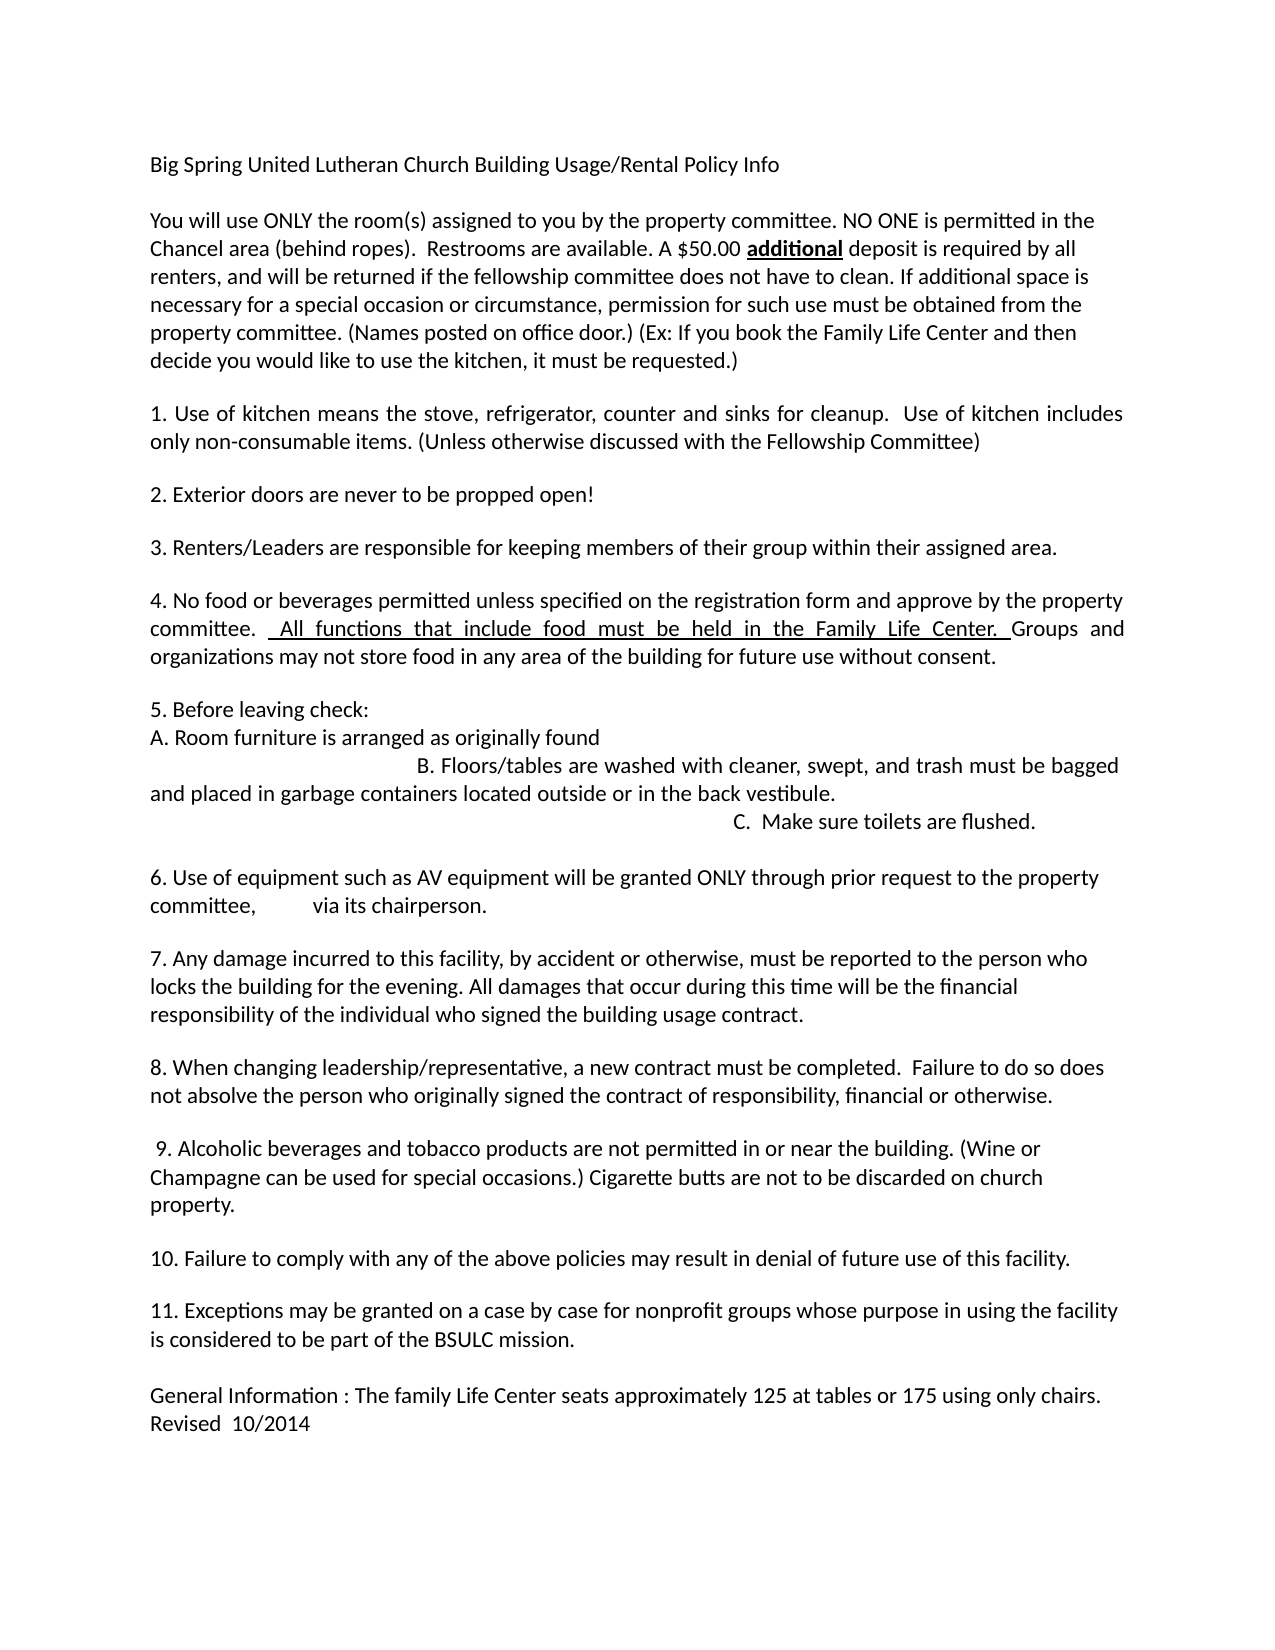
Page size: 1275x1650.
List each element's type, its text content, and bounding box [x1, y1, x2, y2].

text 7. Any damage incurred to this facility, by accident or otherwise, must be reported to the person who locks the building for the evening. All damages that occur during this time will be the financial responsibility of the individual who signed the building usage contract. [150, 944, 1125, 1028]
text 6. Use of equipment such as AV equipment will be granted ONLY through prior request to the property committee, via its chairperson. [150, 863, 1125, 919]
text 11. Exceptions may be granted on a case by case for nonprofit groups whose purpose in using the facility is considered to be part of the BSULC mission. [150, 1297, 1125, 1353]
text 1. Use of kitchen means the stove, refrigerator, counter and sinks for cleanup. Use of kitchen includes only non-consumable items. (Unless otherwise discussed with the Fellowship Committee) [150, 399, 1125, 455]
text 4. No food or beverages permitted unless specified on the registration form and approve by the property committee. All functions that include food must be held in the Family Life Center. Groups and organizations may not store food in any area of the building for future use without consent. [150, 586, 1125, 670]
text 10. Failure to comply with any of the above policies may result in denial of future use of this facility. [150, 1244, 1125, 1272]
text General Information : The family Life Center seats approximately 125 at tables or 175 using only chairs. Revised 10/2014 [150, 1381, 1125, 1437]
text 9. Alcoholic beverages and tobacco products are not permitted in or near the building. (Wine or Champagne can be used for special occasions.) Cigarette butts are not to be discarded on church property. [150, 1134, 1125, 1219]
text 2. Exterior doors are never to be propped open! [150, 480, 1125, 508]
text You will use ONLY the room(s) assigned to you by the property committee. NO ONE is permitted in the Chancel area (behind ropes). Restrooms are available. A $50.00 additional deposit is required by all renters, and will be returned if the fellowship committee does not have to clean. If additional space is necessary for a special occasion or circumstance, permission for such use must be obtained from the property committee. (Names posted on office door.) (Ex: If you book the Family Life Center and then decide you would like to use the kitchen, it must be requested.) [150, 206, 1125, 374]
text Big Spring United Lutheran Church Building Usage/Rental Policy Info [150, 150, 1125, 178]
text 8. When changing leadership/representative, a new contract must be completed. Failure to do so does not absolve the person who originally signed the contract of responsibility, financial or otherwise. [150, 1053, 1125, 1109]
text 3. Renters/Leaders are responsible for keeping members of their group within their assigned area. [150, 533, 1125, 561]
text A. Room furniture is arranged as originally found B. Floors/tables are washed with cleaner, swept, and trash must be bagged and placed in garbage containers located outside or in the back vestibule. C. Make sure toilets are flushed. [150, 723, 1125, 835]
text 5. Before leaving check: [150, 695, 1125, 723]
